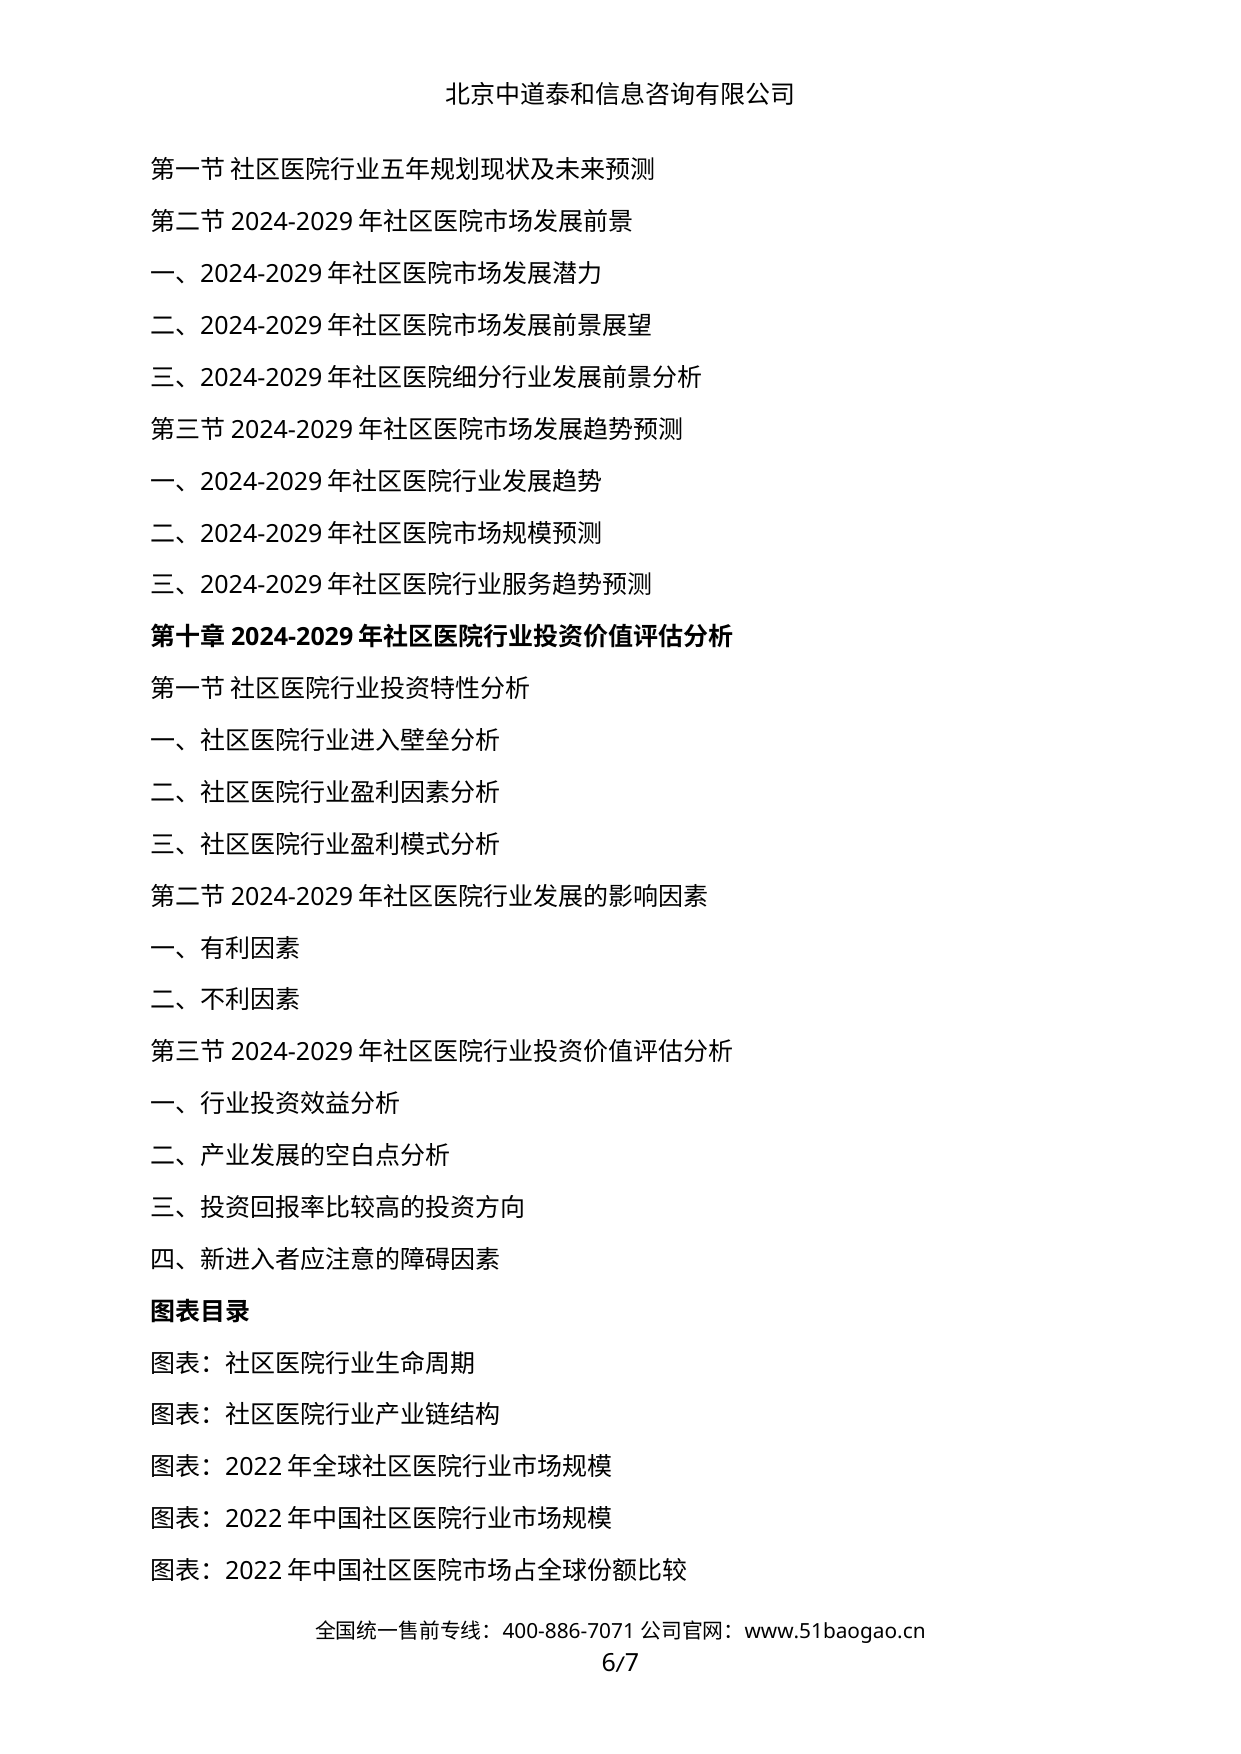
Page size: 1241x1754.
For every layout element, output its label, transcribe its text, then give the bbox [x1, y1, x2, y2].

text 三、2024-2029年社区医院行业服务趋势预测 [150, 565, 1090, 601]
text 图表目录 [150, 1291, 1090, 1327]
text 图表：2022年全球社区医院行业市场规模 [150, 1447, 1090, 1483]
text 三、投资回报率比较高的投资方向 [150, 1187, 1090, 1224]
text 图表：社区医院行业产业链结构 [150, 1395, 1090, 1431]
text 三、2024-2029年社区医院细分行业发展前景分析 [150, 357, 1090, 394]
text 一、2024-2029年社区医院行业发展趋势 [150, 461, 1090, 497]
text 四、新进入者应注意的障碍因素 [150, 1239, 1090, 1276]
text 第一节 社区医院行业投资特性分析 [150, 669, 1090, 705]
text 二、不利因素 [150, 980, 1090, 1016]
text 第三节 2024-2029年社区医院行业投资价值评估分析 [150, 1032, 1090, 1068]
text 二、2024-2029年社区医院市场规模预测 [150, 513, 1090, 549]
text 第一节 社区医院行业五年规划现状及未来预测 [150, 150, 1090, 186]
text 一、行业投资效益分析 [150, 1084, 1090, 1120]
text 一、2024-2029年社区医院市场发展潜力 [150, 254, 1090, 290]
text 一、社区医院行业进入壁垒分析 [150, 721, 1090, 757]
text 第三节 2024-2029年社区医院市场发展趋势预测 [150, 409, 1090, 446]
text 第二节 2024-2029年社区医院行业发展的影响因素 [150, 876, 1090, 912]
text 二、产业发展的空白点分析 [150, 1136, 1090, 1172]
text 一、有利因素 [150, 928, 1090, 964]
text 图表：社区医院行业生命周期 [150, 1343, 1090, 1379]
text 二、2024-2029年社区医院市场发展前景展望 [150, 306, 1090, 342]
text 第二节 2024-2029年社区医院市场发展前景 [150, 202, 1090, 238]
text 三、社区医院行业盈利模式分析 [150, 824, 1090, 861]
text 二、社区医院行业盈利因素分析 [150, 772, 1090, 809]
text 第十章 2024-2029年社区医院行业投资价值评估分析 [150, 617, 1090, 653]
text 图表：2022年中国社区医院市场占全球份额比较 [150, 1551, 1090, 1587]
text 图表：2022年中国社区医院行业市场规模 [150, 1499, 1090, 1535]
